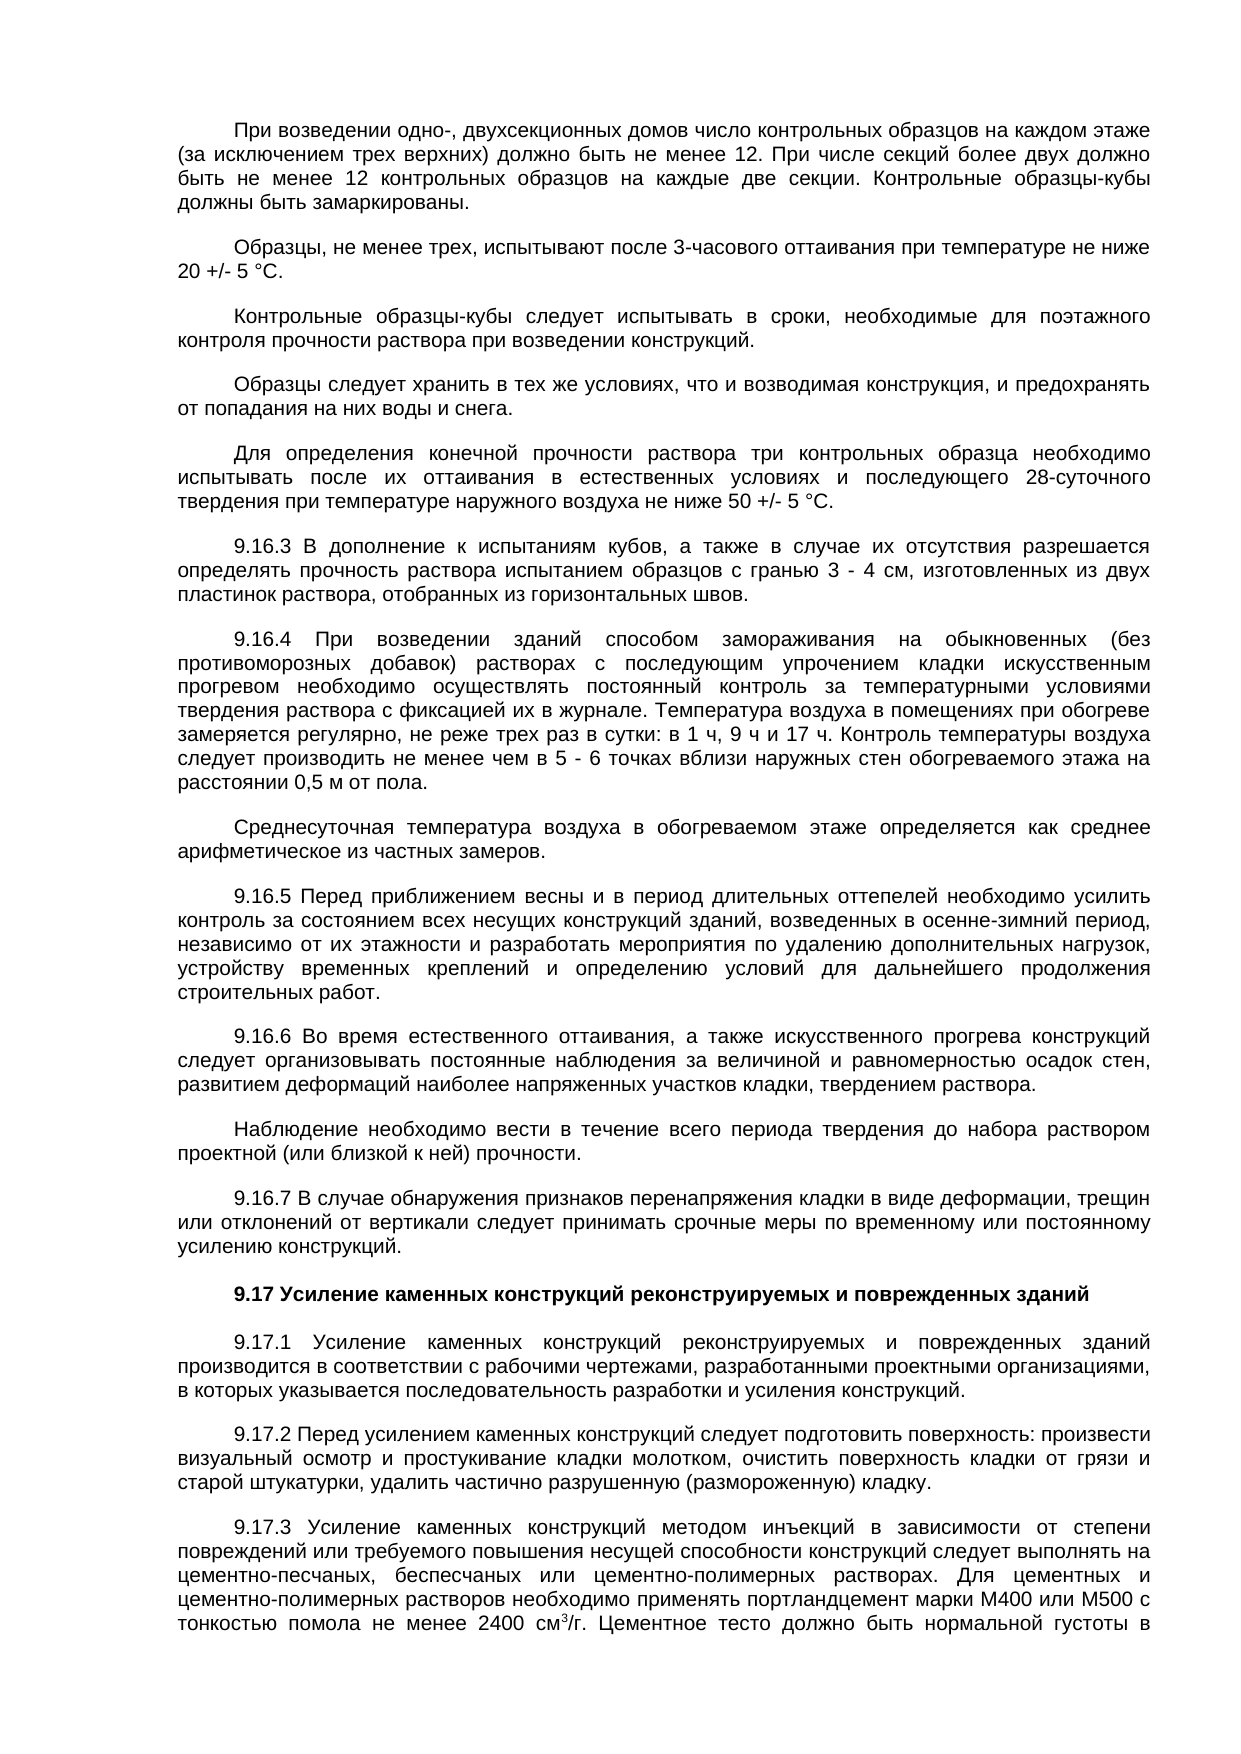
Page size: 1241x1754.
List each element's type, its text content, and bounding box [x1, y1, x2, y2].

text 9.17.1 Усиление каменных конструкций реконструируемых и поврежденных зданий производится в соответствии с рабочими чертежами, разработанными проектными организациями, в которых указывается последовательность разработки и усиления конструкций. [177, 1329, 1152, 1401]
text 9.16.5 Перед приближением весны и в период длительных оттепелей необходимо усилить контроль за состоянием всех несущих конструкций зданий, возведенных в осенне-зимний период, независимо от их этажности и разработать мероприятия по удалению дополнительных нагрузок, устройству временных креплений и определению условий для дальнейшего продолжения строительных работ. [177, 884, 1152, 1003]
text Образцы, не менее трех, испытывают после 3-часового оттаивания при температуре не ниже 20 +/- 5 °C. [177, 235, 1152, 283]
text Наблюдение необходимо вести в течение всего периода твердения до набора раствором проектной (или близкой к ней) прочности. [177, 1117, 1152, 1165]
text Для определения конечной прочности раствора три контрольных образца необходимо испытывать после их оттаивания в естественных условиях и последующего 28-суточного твердения при температуре наружного воздуха не ниже 50 +/- 5 °C. [177, 441, 1152, 513]
text 9.17.2 Перед усилением каменных конструкций следует подготовить поверхность: произвести визуальный осмотр и простукивание кладки молотком, очистить поверхность кладки от грязи и старой штукатурки, удалить частично разрушенную (размороженную) кладку. [177, 1422, 1152, 1494]
title 9.17 Усиление каменных конструкций реконструируемых и поврежденных зданий [177, 1282, 1152, 1306]
text 9.16.3 В дополнение к испытаниям кубов, а также в случае их отсутствия разрешается определять прочность раствора испытанием образцов с гранью 3 - 4 см, изготовленных из двух пластинок раствора, отобранных из горизонтальных швов. [177, 534, 1152, 606]
text 9.16.6 Во время естественного оттаивания, а также искусственного прогрева конструкций следует организовывать постоянные наблюдения за величиной и равномерностью осадок стен, развитием деформаций наиболее напряженных участков кладки, твердением раствора. [177, 1024, 1152, 1096]
text Контрольные образцы-кубы следует испытывать в сроки, необходимые для поэтажного контроля прочности раствора при возведении конструкций. [177, 303, 1152, 351]
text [177, 1515, 1152, 1635]
text 9.16.4 При возведении зданий способом замораживания на обыкновенных (без противоморозных добавок) растворах с последующим упрочением кладки искусственным прогревом необходимо осуществлять постоянный контроль за температурными условиями твердения раствора с фиксацией их в журнале. Температура воздуха в помещениях при обогреве замеряется регулярно, не реже трех раз в сутки: в 1 ч, 9 ч и 17 ч. Контроль температуры воздуха следует производить не менее чем в 5 - 6 точках вблизи наружных стен обогреваемого этажа на расстоянии 0,5 м от пола. [177, 626, 1152, 794]
text При возведении одно-, двухсекционных домов число контрольных образцов на каждом этаже (за исключением трех верхних) должно быть не менее 12. При числе секций более двух должно быть не менее 12 контрольных образцов на каждые две секции. Контрольные образцы-кубы должны быть замаркированы. [177, 118, 1152, 214]
text Образцы следует хранить в тех же условиях, что и возводимая конструкция, и предохранять от попадания на них воды и снега. [177, 372, 1152, 420]
text 9.16.7 В случае обнаружения признаков перенапряжения кладки в виде деформации, трещин или отклонений от вертикали следует принимать срочные меры по временному или постоянному усилению конструкций. [177, 1186, 1152, 1258]
text Среднесуточная температура воздуха в обогреваемом этаже определяется как среднее арифметическое из частных замеров. [177, 815, 1152, 863]
